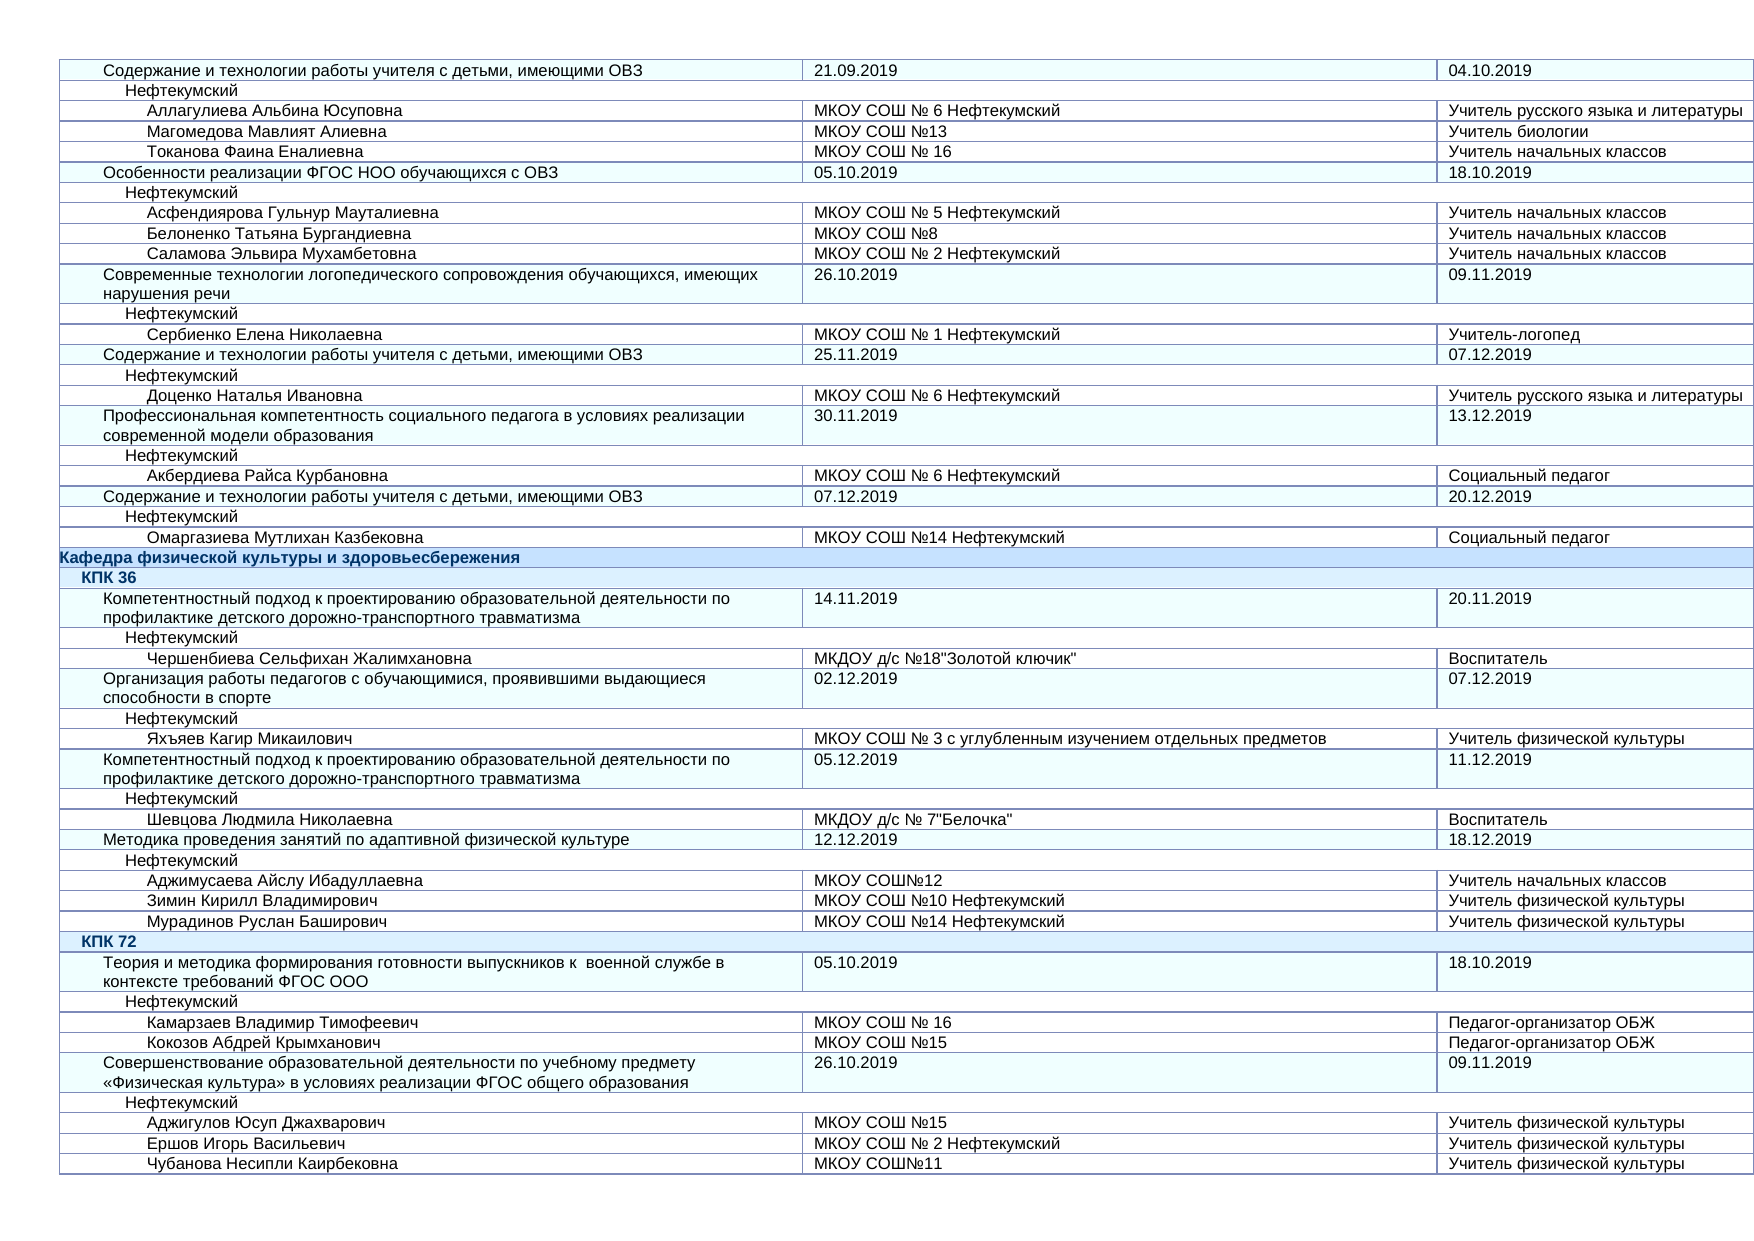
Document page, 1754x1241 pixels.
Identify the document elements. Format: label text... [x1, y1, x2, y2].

table_cell 05.10.2019 [803, 163, 1436, 182]
table_cell Токанова Фаина Еналиевна [60, 142, 802, 161]
table_cell Учитель русского языка и литературы [1438, 101, 1753, 120]
table_cell Кокозов Абдрей Крымханович [60, 1033, 802, 1052]
table_cell Учитель начальных классов [1438, 203, 1753, 222]
table_cell Нефтекумский [60, 628, 1753, 647]
table_cell Нефтекумский [60, 850, 1753, 869]
table_cell Сербиенко Елена Николаевна [60, 325, 802, 344]
table_cell 05.10.2019 [803, 953, 1436, 991]
table_cell Теория и методика формирования готовности выпускников к военной службе в контексте требований ФГОС ООО [60, 953, 802, 991]
table_cell Нефтекумский [60, 183, 1753, 202]
table_cell КПК 72 [60, 932, 1753, 951]
table_cell Нефтекумский [60, 992, 1753, 1011]
table_cell Учитель физической культуры [1438, 1154, 1753, 1173]
table_cell Содержание и технологии работы учителя с детьми, имеющими ОВЗ [60, 60, 802, 79]
table_cell Акбердиева Райса Курбановна [60, 466, 802, 485]
table_cell Мурадинов Руслан Баширович [60, 912, 802, 931]
table_cell Профессиональная компетентность социального педагога в условиях реализации современной модели образования [60, 406, 802, 444]
table_cell Учитель физической культуры [1438, 1134, 1753, 1153]
table_cell 18.10.2019 [1438, 163, 1753, 182]
table_cell МКОУ СОШ № 1 Нефтекумский [803, 325, 1436, 344]
table_cell Аджигулов Юсуп Джахварович [60, 1113, 802, 1132]
table_cell Совершенствование образовательной деятельности по учебному предмету «Физическая культура» в условиях реализации ФГОС общего образования [60, 1053, 802, 1092]
table_cell МКОУ СОШ №15 [803, 1033, 1436, 1052]
table_cell 20.12.2019 [1438, 487, 1753, 506]
table_cell МКОУ СОШ № 16 [803, 142, 1436, 161]
table_cell Содержание и технологии работы учителя с детьми, имеющими ОВЗ [60, 487, 802, 506]
table_cell Учитель начальных классов [1438, 871, 1753, 890]
table_cell Учитель физической культуры [1438, 1113, 1753, 1132]
table_cell Белоненко Татьяна Бургандиевна [60, 224, 802, 243]
table_cell МКОУ СОШ №14 Нефтекумский [803, 912, 1436, 931]
table_cell Учитель физической культуры [1438, 912, 1753, 931]
table_cell Чершенбиева Сельфихан Жалимхановна [60, 649, 802, 668]
table_cell МКОУ СОШ №13 [803, 122, 1436, 141]
table_cell 20.11.2019 [1438, 589, 1753, 627]
table_cell Яхъяев Кагир Микаилович [60, 729, 802, 748]
table_cell 21.09.2019 [803, 60, 1436, 79]
table_cell 13.12.2019 [1438, 406, 1753, 444]
table_cell 11.12.2019 [1438, 750, 1753, 788]
table_cell Омаргазиева Мутлихан Казбековна [60, 528, 802, 547]
table_cell Учитель начальных классов [1438, 224, 1753, 243]
table_cell Педагог-организатор ОБЖ [1438, 1033, 1753, 1052]
table_cell Учитель биологии [1438, 122, 1753, 141]
table_cell МКОУ СОШ№11 [803, 1154, 1436, 1173]
table_cell 09.11.2019 [1438, 265, 1753, 303]
table_cell МКОУ СОШ №10 Нефтекумский [803, 891, 1436, 910]
table_cell Нефтекумский [60, 446, 1753, 465]
table_cell Магомедова Мавлият Алиевна [60, 122, 802, 141]
table_cell МКОУ СОШ № 16 [803, 1013, 1436, 1032]
table_cell Организация работы педагогов с обучающимися, проявившими выдающиеся способности в спорте [60, 669, 802, 707]
table_cell МКОУ СОШ№12 [803, 871, 1436, 890]
table_cell МКОУ СОШ №15 [803, 1113, 1436, 1132]
table_cell Учитель-логопед [1438, 325, 1753, 344]
table_cell 07.12.2019 [1438, 345, 1753, 364]
table_cell Нефтекумский [60, 1093, 1753, 1112]
table_cell Кафедра физической культуры и здоровьесбережения [60, 548, 1753, 567]
table_cell Педагог-организатор ОБЖ [1438, 1013, 1753, 1032]
table_cell МКОУ СОШ № 6 Нефтекумский [803, 101, 1436, 120]
table_cell Методика проведения занятий по адаптивной физической культуре [60, 830, 802, 849]
table_cell Зимин Кирилл Владимирович [60, 891, 802, 910]
table_cell 18.12.2019 [1438, 830, 1753, 849]
table_cell МКДОУ д/с №18"Золотой ключик" [803, 649, 1436, 668]
table_cell Компетентностный подход к проектированию образовательной деятельности по профилактике детского дорожно-транспортного травматизма [60, 589, 802, 627]
table_cell Камарзаев Владимир Тимофеевич [60, 1013, 802, 1032]
table_cell Чубанова Несипли Каирбековна [60, 1154, 802, 1173]
table_cell МКОУ СОШ №8 [803, 224, 1436, 243]
table_cell МКОУ СОШ № 5 Нефтекумский [803, 203, 1436, 222]
table_cell 09.11.2019 [1438, 1053, 1753, 1092]
table_cell 25.11.2019 [803, 345, 1436, 364]
table_cell Учитель начальных классов [1438, 142, 1753, 161]
table_cell Аджимусаева Айслу Ибадуллаевна [60, 871, 802, 890]
table_cell МКОУ СОШ № 6 Нефтекумский [803, 466, 1436, 485]
table_cell 26.10.2019 [803, 265, 1436, 303]
table_cell Шевцова Людмила Николаевна [60, 810, 802, 829]
table_cell Особенности реализации ФГОС НОО обучающихся с ОВЗ [60, 163, 802, 182]
table_cell МКДОУ д/с № 7"Белочка" [803, 810, 1436, 829]
table_cell Нефтекумский [60, 304, 1753, 323]
table_cell КПК 36 [60, 568, 1753, 587]
table_cell Нефтекумский [60, 365, 1753, 384]
table_cell 30.11.2019 [803, 406, 1436, 444]
table_cell 26.10.2019 [803, 1053, 1436, 1092]
table_cell Учитель физической культуры [1438, 729, 1753, 748]
table_cell Учитель физической культуры [1438, 891, 1753, 910]
table_cell Социальный педагог [1438, 466, 1753, 485]
table_cell Нефтекумский [60, 789, 1753, 808]
table_cell 18.10.2019 [1438, 953, 1753, 991]
table_cell Саламова Эльвира Мухамбетовна [60, 244, 802, 263]
table_cell 02.12.2019 [803, 669, 1436, 707]
table_cell Социальный педагог [1438, 528, 1753, 547]
table_cell МКОУ СОШ № 2 Нефтекумский [803, 244, 1436, 263]
table_cell Компетентностный подход к проектированию образовательной деятельности по профилактике детского дорожно-транспортного травматизма [60, 750, 802, 788]
table_cell 12.12.2019 [803, 830, 1436, 849]
table_cell МКОУ СОШ № 2 Нефтекумский [803, 1134, 1436, 1153]
table_cell 05.12.2019 [803, 750, 1436, 788]
table_cell Учитель начальных классов [1438, 244, 1753, 263]
table_cell Учитель русского языка и литературы [1438, 386, 1753, 405]
table_cell Современные технологии логопедического сопровождения обучающихся, имеющих нарушения речи [60, 265, 802, 303]
table_cell МКОУ СОШ № 6 Нефтекумский [803, 386, 1436, 405]
table_cell Ершов Игорь Васильевич [60, 1134, 802, 1153]
table_cell 04.10.2019 [1438, 60, 1753, 79]
table_cell Нефтекумский [60, 709, 1753, 728]
table_cell Воспитатель [1438, 810, 1753, 829]
table_cell 14.11.2019 [803, 589, 1436, 627]
table_cell 07.12.2019 [1438, 669, 1753, 707]
table_cell МКОУ СОШ № 3 с углубленным изучением отдельных предметов [803, 729, 1436, 748]
table_cell Асфендиярова Гульнур Мауталиевна [60, 203, 802, 222]
table_cell Доценко Наталья Ивановна [60, 386, 802, 405]
table_cell Аллагулиева Альбина Юсуповна [60, 101, 802, 120]
table_cell Нефтекумский [60, 507, 1753, 526]
table_cell Содержание и технологии работы учителя с детьми, имеющими ОВЗ [60, 345, 802, 364]
table_cell МКОУ СОШ №14 Нефтекумский [803, 528, 1436, 547]
table_cell Нефтекумский [60, 81, 1753, 100]
table_cell 07.12.2019 [803, 487, 1436, 506]
table_cell Воспитатель [1438, 649, 1753, 668]
